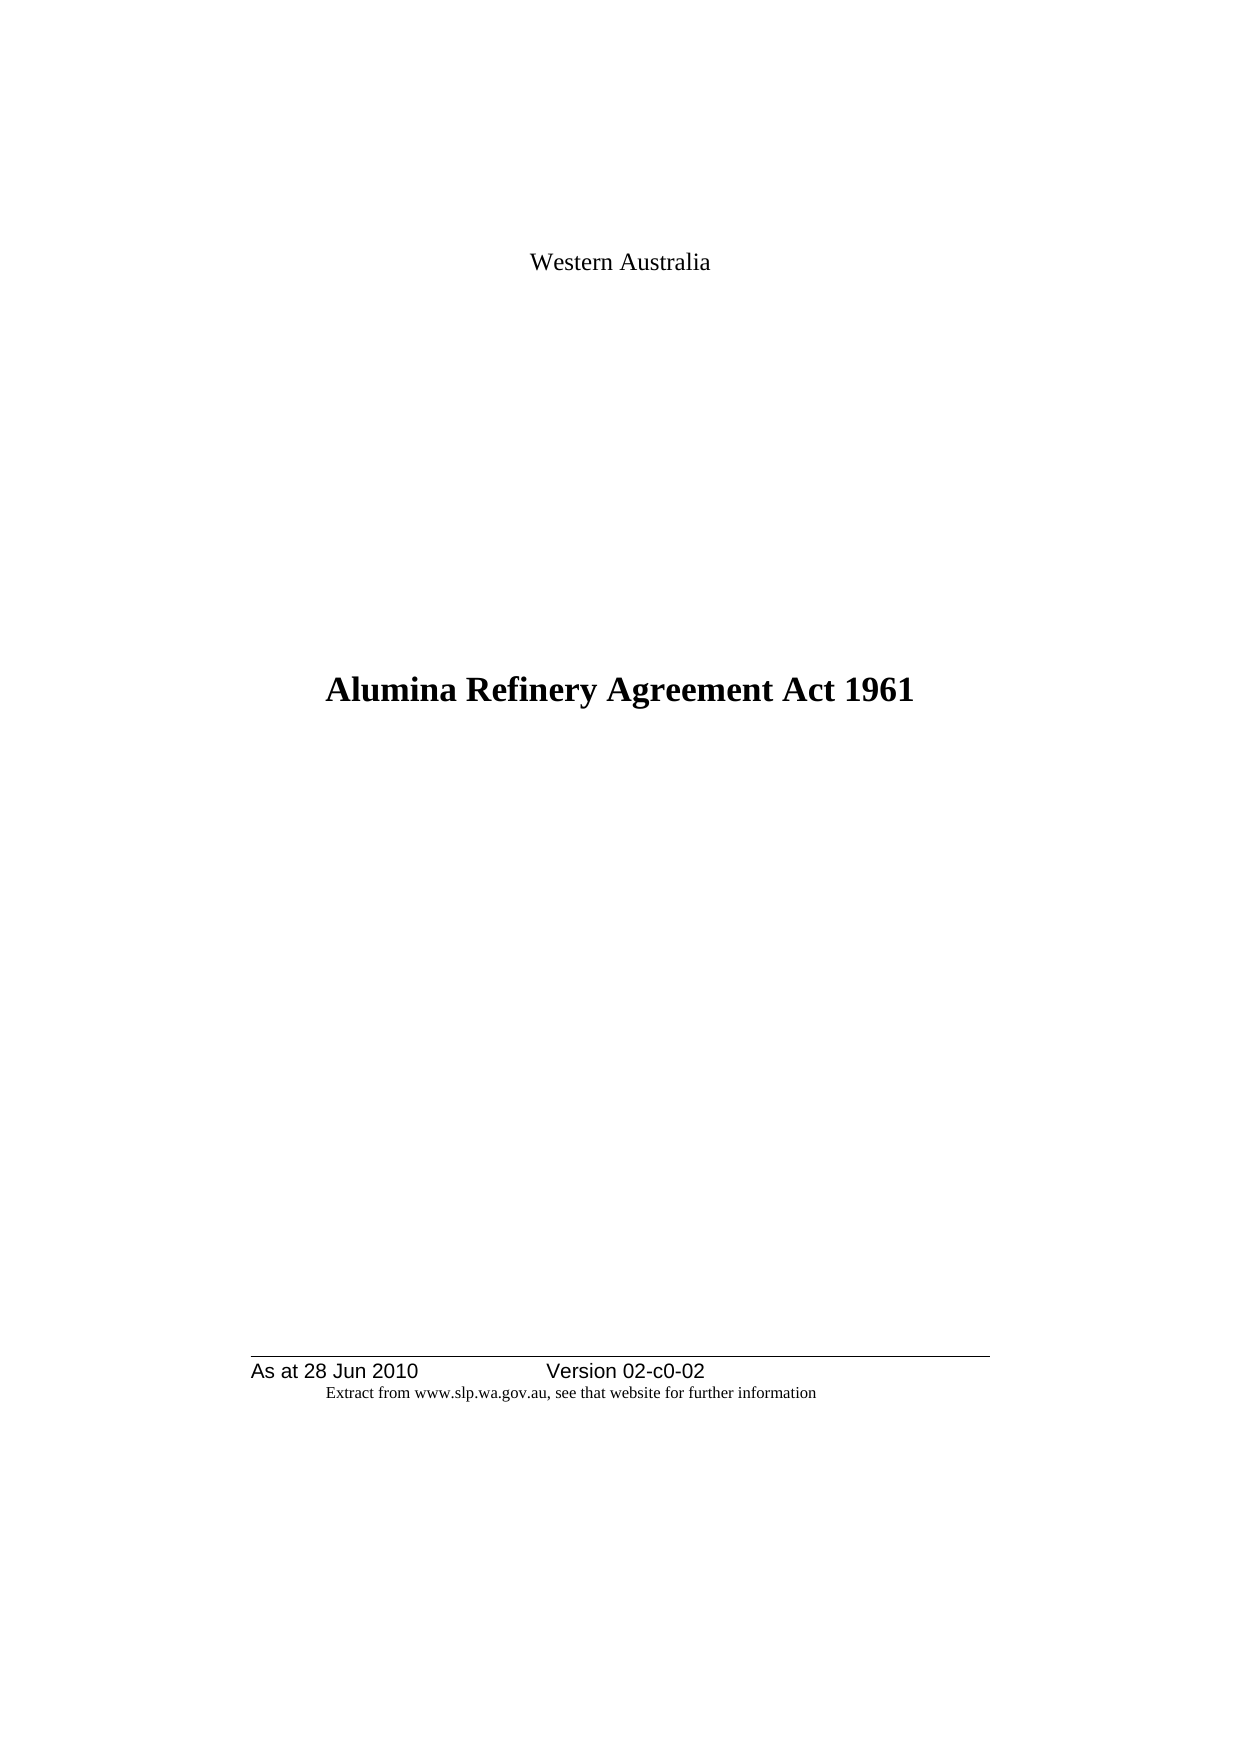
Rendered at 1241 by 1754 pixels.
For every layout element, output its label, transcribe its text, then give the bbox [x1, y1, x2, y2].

text Alumina Refinery Agreement Act 1961 [251, 668, 990, 709]
text Western Australia [251, 247, 990, 276]
